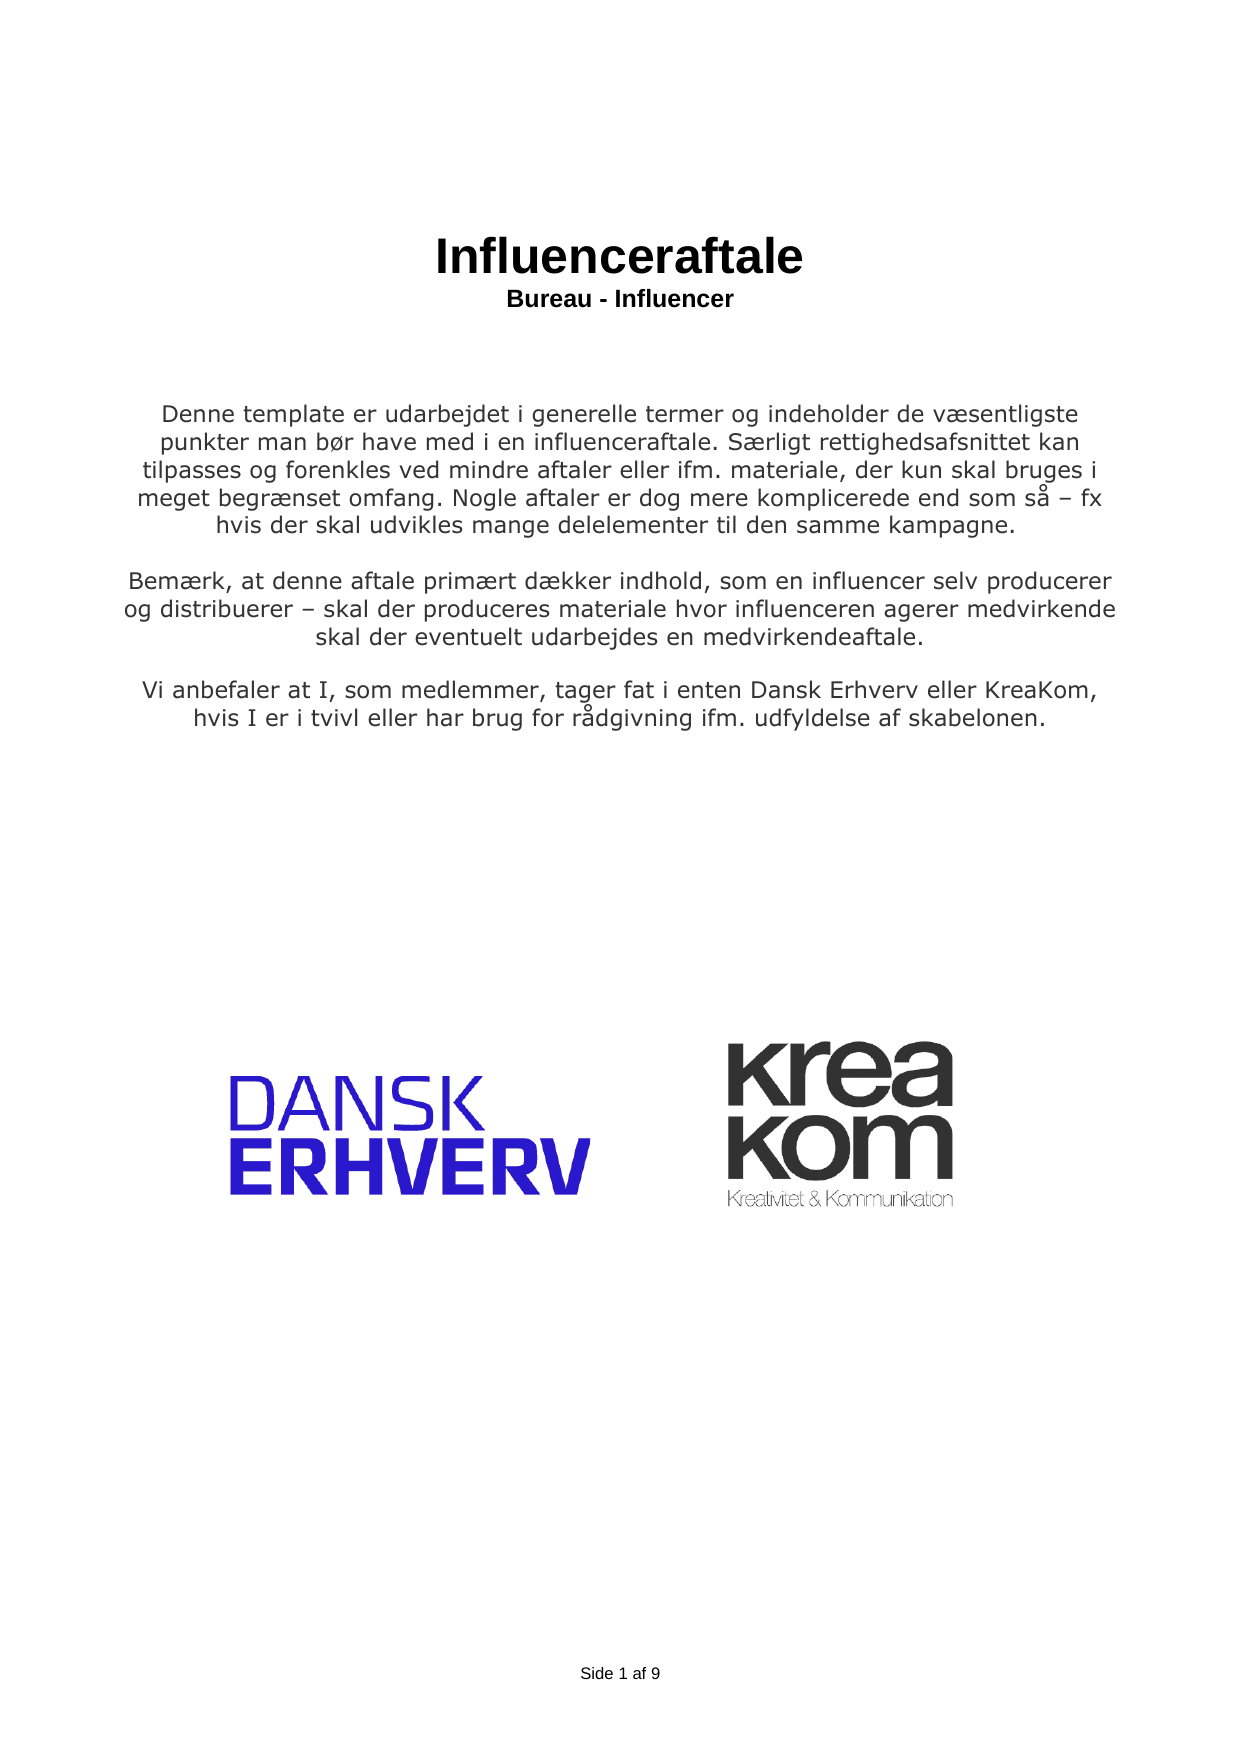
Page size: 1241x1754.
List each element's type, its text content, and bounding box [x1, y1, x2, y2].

text Influenceraftale [118, 227, 1122, 284]
text Bureau - Influencer [118, 284, 1122, 313]
text Denne template er udarbejdet i generelle termer og indeholder de væsentligste punkter man bør have med i en influenceraftale. Særligt rettighedsafsnittet kan tilpasses og forenkles ved mindre aftaler eller ifm. materiale, der kun skal bruges i meget begrænset omfang. Nogle aftaler er dog mere komplicerede end som så – fx hvis der skal udvikles mange delelementer til den samme kampagne. Bemærk, at denne aftale primært dækker indhold, som en influencer selv producerer og distribuerer – skal der produceres materiale hvor influenceren agerer medvirkende skal der eventuelt udarbejdes en medvirkendeaftale. [118, 399, 1122, 675]
picture [719, 1031, 961, 1213]
picture [229, 1076, 590, 1195]
